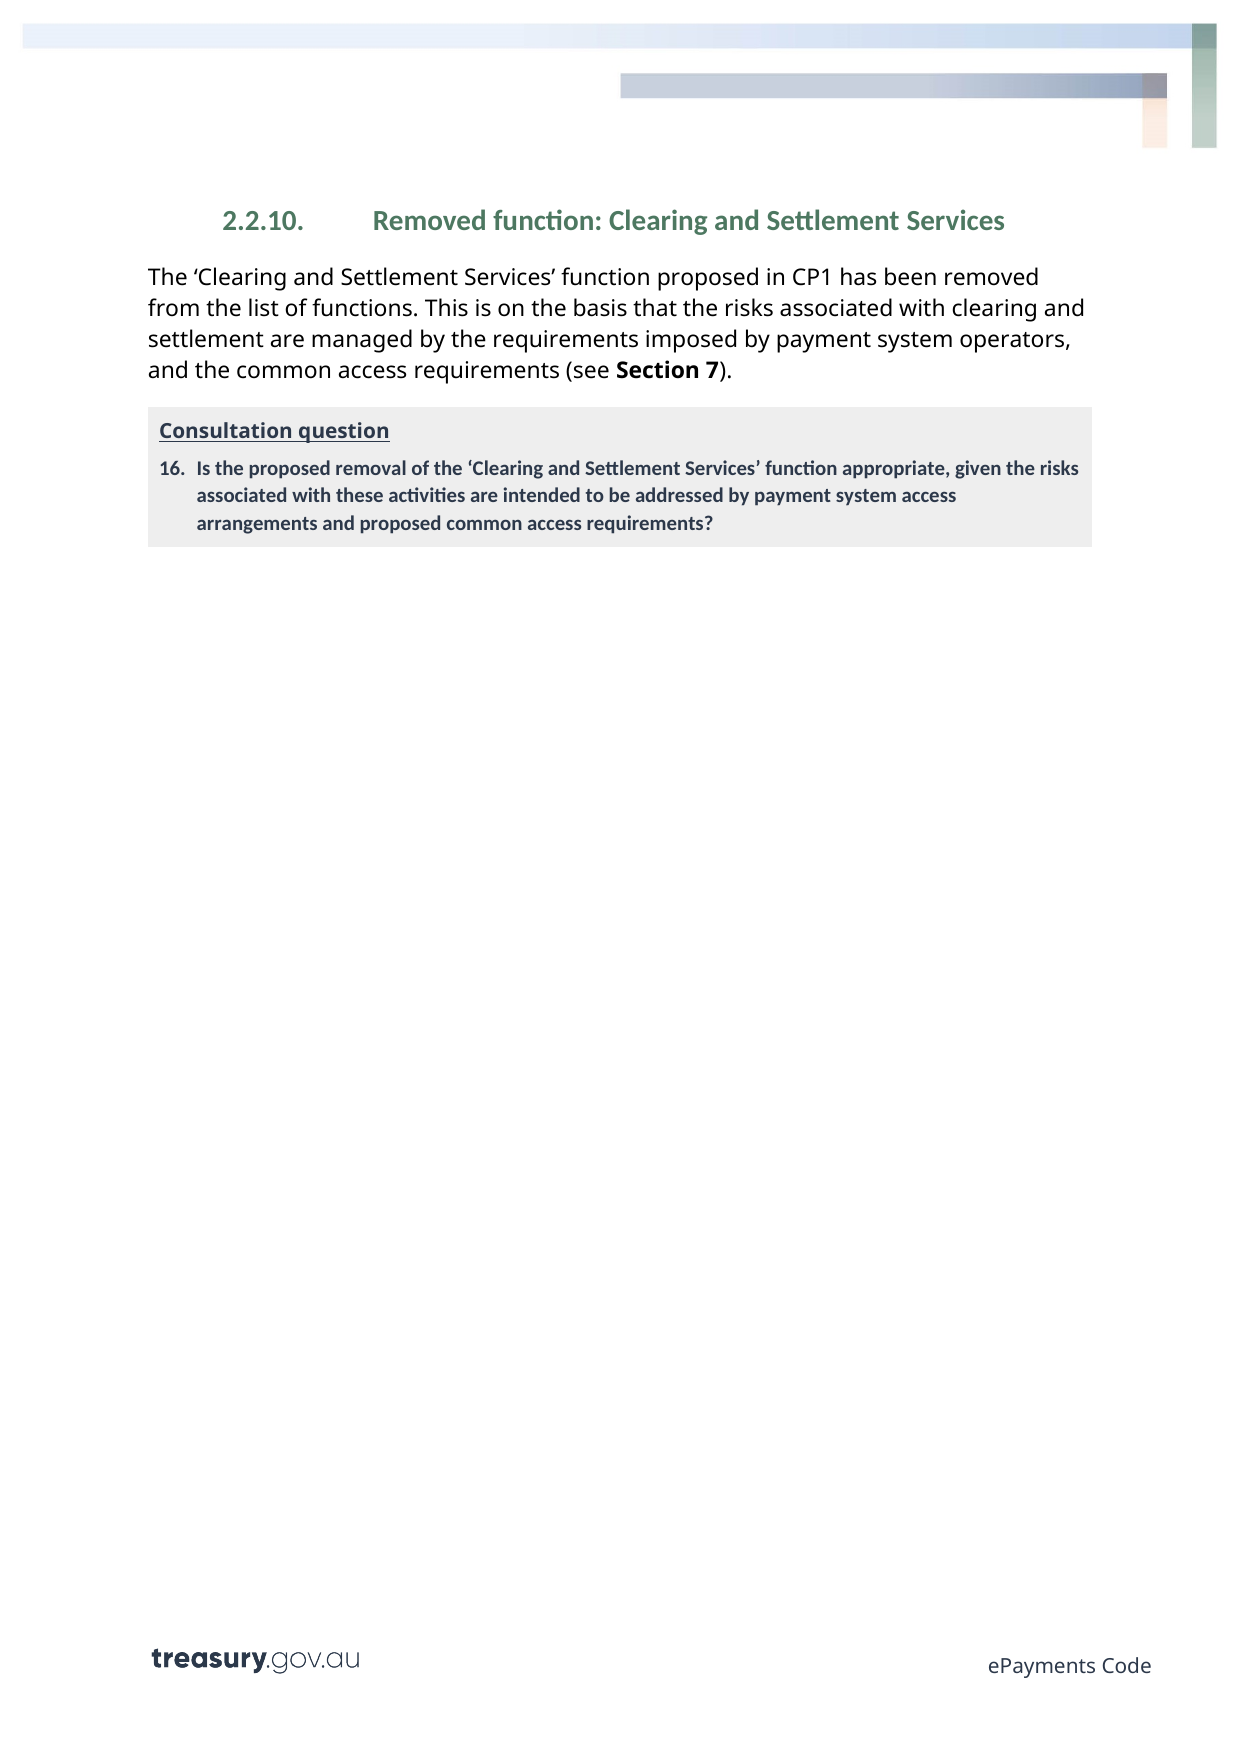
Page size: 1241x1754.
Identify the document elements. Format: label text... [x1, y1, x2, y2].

subtitle Removed function: Clearing and Settlement Services [222, 192, 1092, 240]
text The ‘Clearing and Settlement Services’ function proposed in CP1 has been removed from the list of functions. This is on the basis that the risks associated with clearing and settlement are managed by the requirements imposed by payment system operators, and the common access requirements (see Section 7). [148, 261, 1092, 386]
picture [147, 1641, 365, 1674]
table_header Consultation question Is the proposed removal of the ‘Clearing and Settlement Services’ function appropriate, given the risks associated with these activities are intended to be addressed by payment system access arrangements and proposed common access requirements? [148, 407, 1092, 547]
picture [0, 0, 1241, 172]
